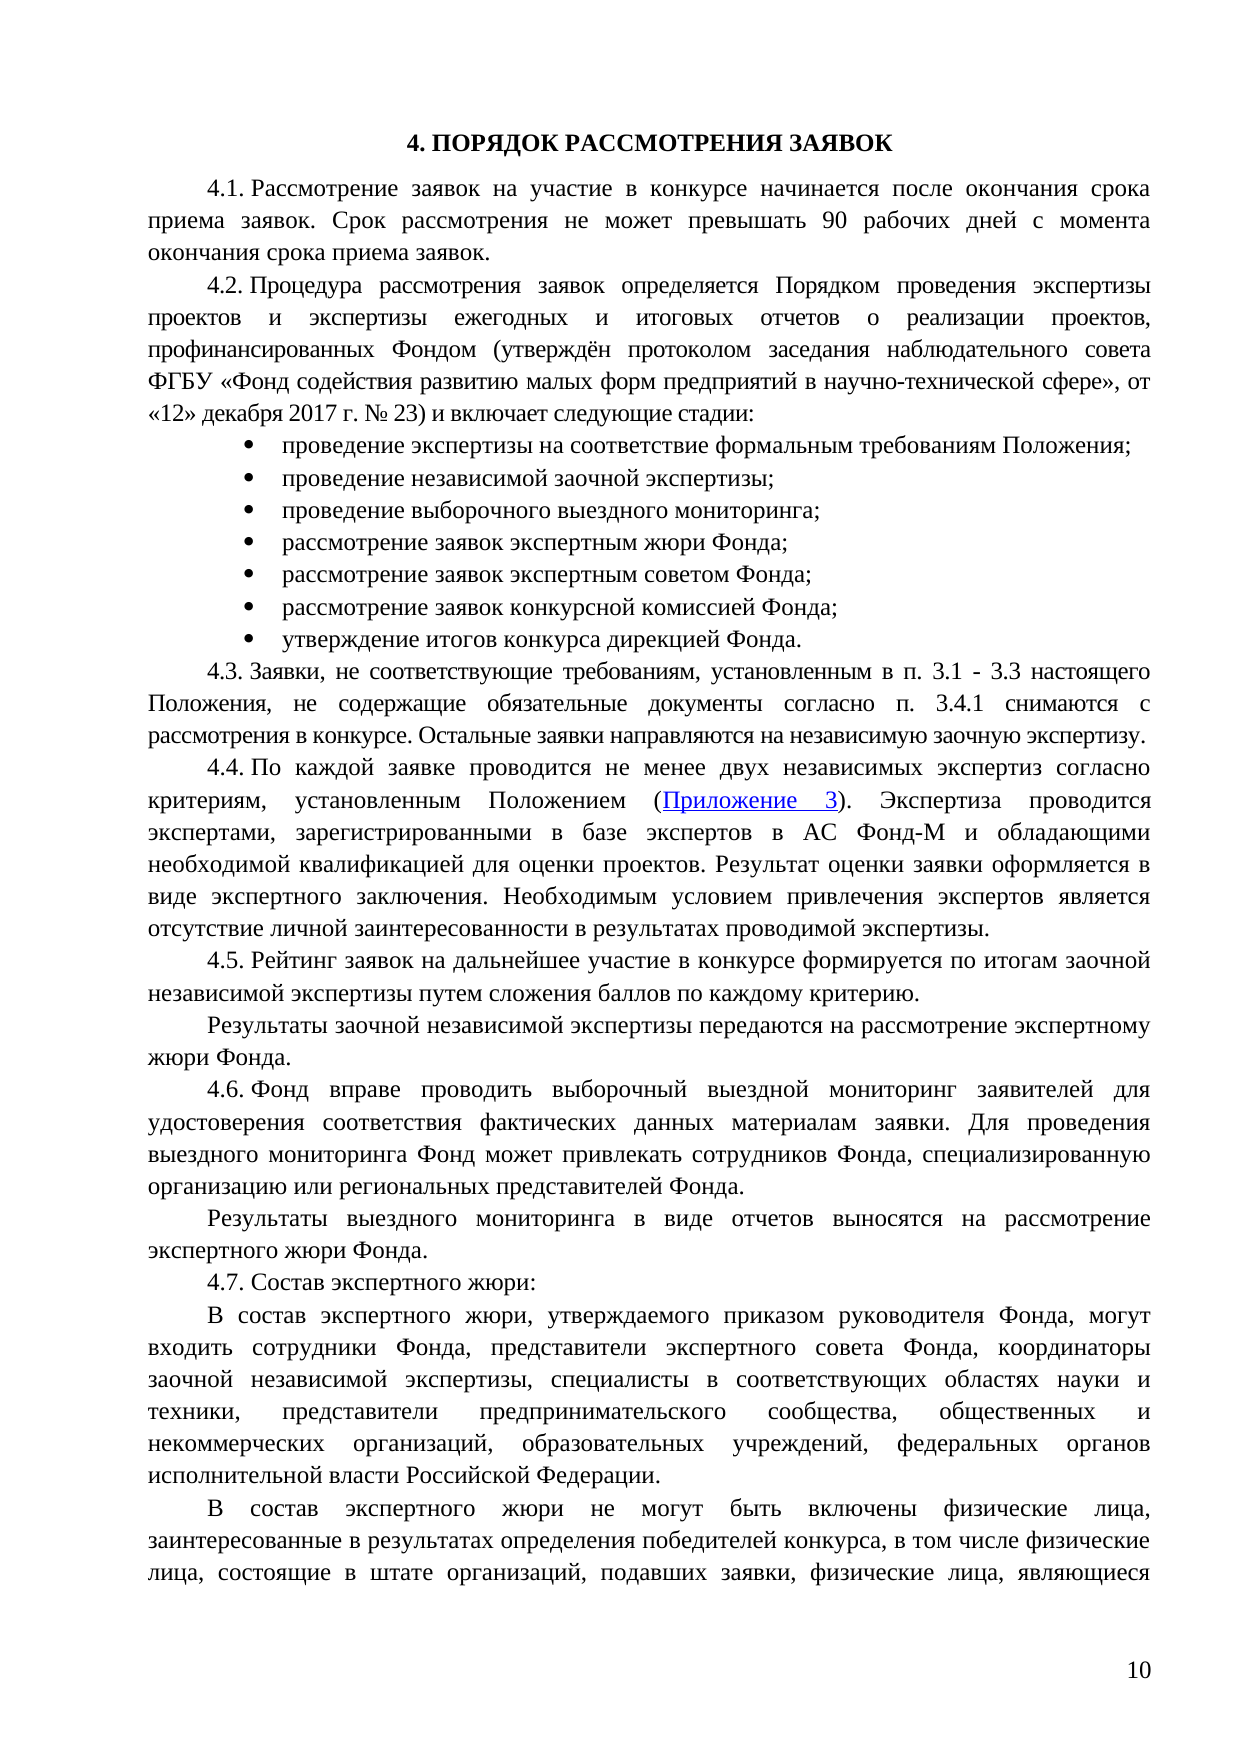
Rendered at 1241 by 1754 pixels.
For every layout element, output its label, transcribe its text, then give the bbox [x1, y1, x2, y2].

text 4.4. По каждой заявке проводится не менее двух независимых экспертиз согласно критериям, установленным Положением (Приложение 3). Экспертиза проводится экспертами, зарегистрированными в базе экспертов в АС Фонд-М и обладающими необходимой квалификацией для оценки проектов. Результат оценки заявки оформляется в виде экспертного заключения. Необходимым условием привлечения экспертов является отсутствие личной заинтересованности в результатах проводимой экспертизы. [148, 752, 1152, 942]
text 4.2. Процедура рассмотрения заявок определяется Порядком проведения экспертизы проектов и экспертизы ежегодных и итоговых отчетов о реализации проектов, профинансированных Фондом (утверждён протоколом заседания наблюдательного совета ФГБУ «Фонд содействия развитию малых форм предприятий в научно-технической сфере», от «12» декабря 2017 г. № 23) и включает следующие стадии: [148, 270, 1152, 427]
text 4.1. Рассмотрение заявок на участие в конкурсе начинается после окончания срока приема заявок. Срок рассмотрения не может превышать 90 рабочих дней с момента окончания срока приема заявок. [148, 173, 1152, 266]
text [148, 1493, 1152, 1586]
list рассмотрение заявок конкурсной комиссией Фонда; [244, 592, 1152, 620]
list утверждение итогов конкурса дирекцией Фонда. [244, 624, 1152, 652]
list рассмотрение заявок экспертным советом Фонда; [244, 559, 1152, 588]
text 4.3. Заявки, не соответствующие требованиям, установленным в п. 3.1 - 3.3 настоящего Положения, не содержащие обязательные документы согласно п. 3.4.1 снимаются с рассмотрения в конкурсе. Остальные заявки направляются на независимую заочную экспертизу. [148, 656, 1152, 749]
list проведение экспертизы на соответствие формальным требованиям Положения; [244, 431, 1152, 459]
list проведение выборочного выездного мониторинга; [244, 495, 1152, 524]
text В состав экспертного жюри, утверждаемого приказом руководителя Фонда, могут входить сотрудники Фонда, представители экспертного совета Фонда, координаторы заочной независимой экспертизы, специалисты в соответствующих областях науки и техники, представители предпринимательского сообщества, общественных и некоммерческих организаций, образовательных учреждений, федеральных органов исполнительной власти Российской Федерации. [148, 1300, 1152, 1489]
text 4. ПОРЯДОК РАССМОТРЕНИЯ ЗАЯВОК [148, 128, 1152, 156]
text Результаты заочной независимой экспертизы передаются на рассмотрение экспертному жюри Фонда. [148, 1010, 1152, 1071]
text 4.5. Рейтинг заявок на дальнейшее участие в конкурсе формируется по итогам заочной независимой экспертизы путем сложения баллов по каждому критерию. [148, 946, 1152, 1007]
text 4.7. Состав экспертного жюри: [148, 1267, 1152, 1296]
list рассмотрение заявок экспертным жюри Фонда; [244, 527, 1152, 556]
text 4.6. Фонд вправе проводить выборочный выездной мониторинг заявителей для удостоверения соответствия фактических данных материалам заявки. Для проведения выездного мониторинга Фонд может привлекать сотрудников Фонда, специализированную организацию или региональных представителей Фонда. [148, 1074, 1152, 1200]
text Результаты выездного мониторинга в виде отчетов выносятся на рассмотрение экспертного жюри Фонда. [148, 1203, 1152, 1264]
list проведение независимой заочной экспертизы; [244, 463, 1152, 492]
